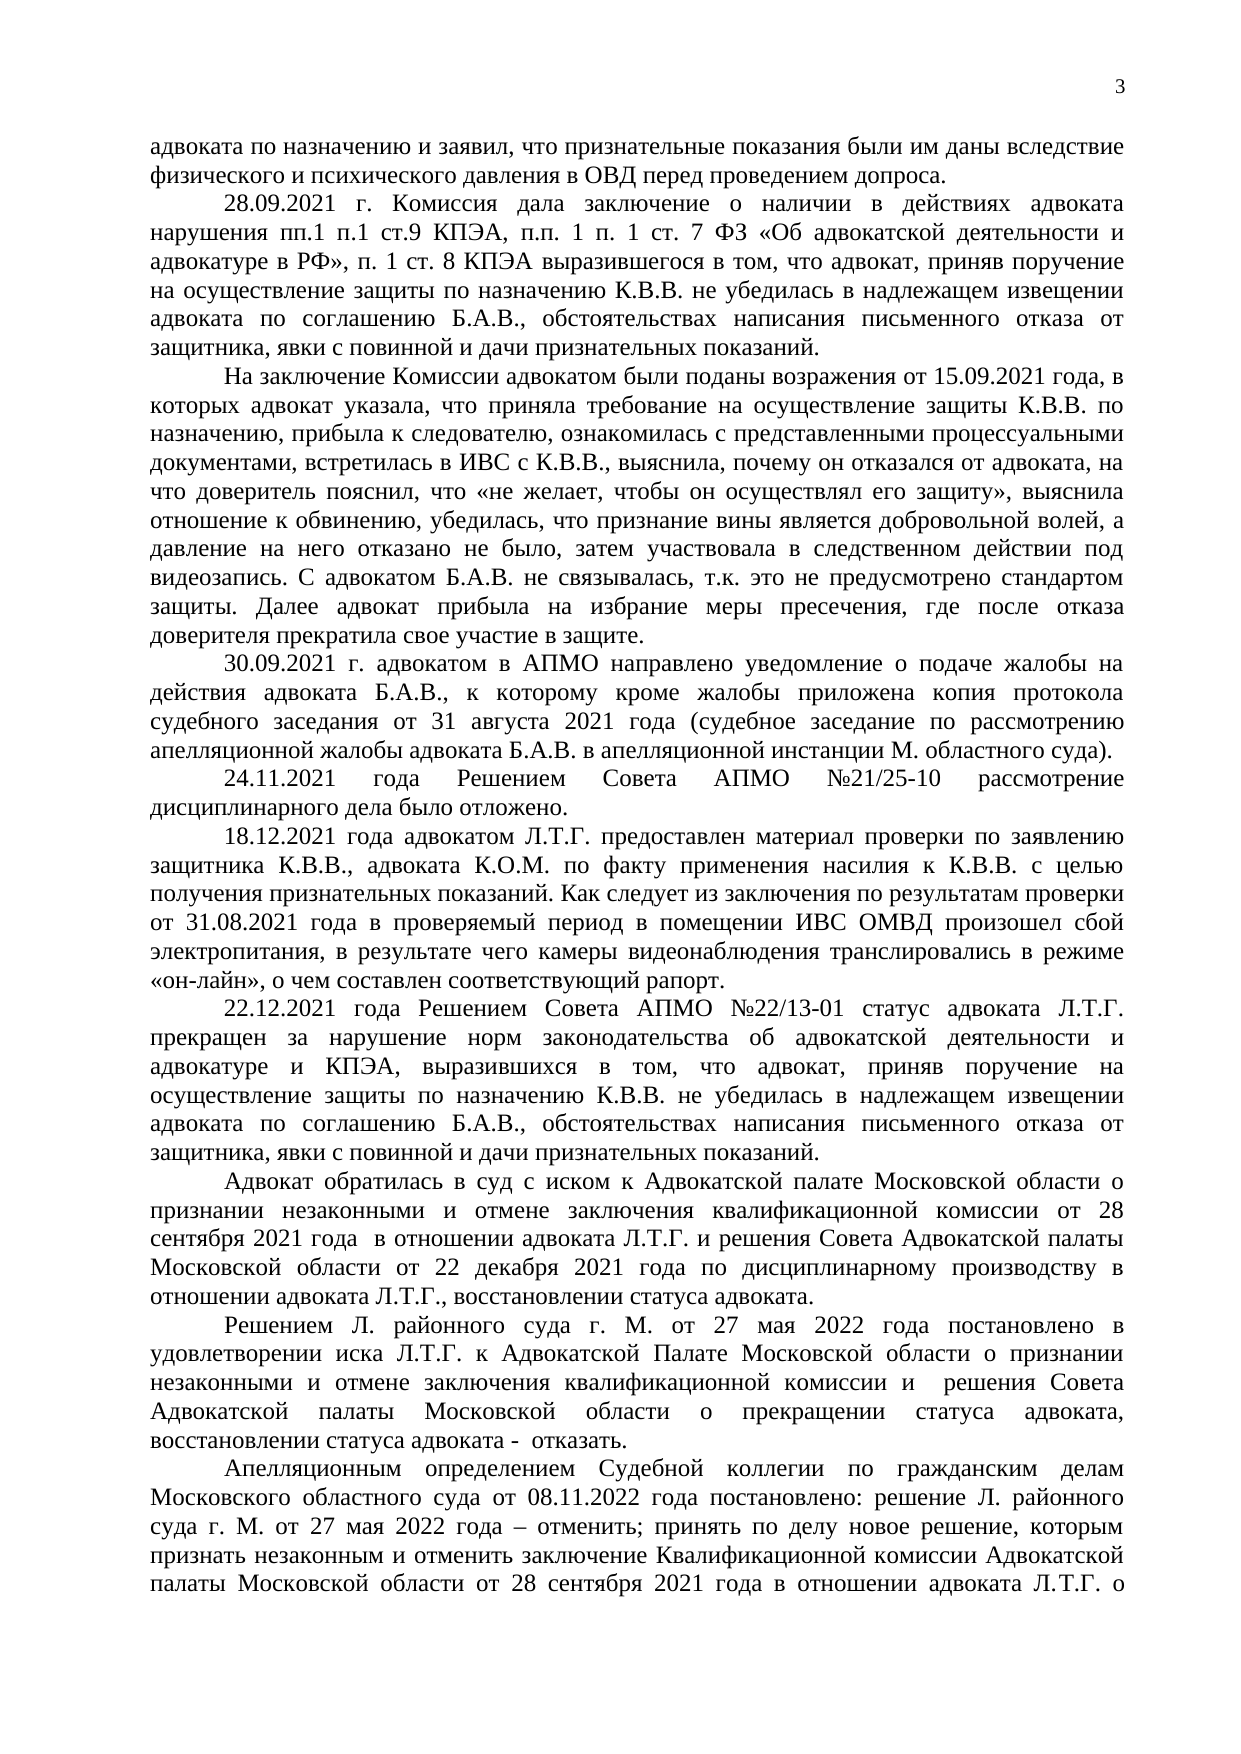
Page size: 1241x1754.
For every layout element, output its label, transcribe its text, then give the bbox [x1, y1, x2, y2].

text 24.11.2021 года Решением Совета АПМО №21/25-10 рассмотрение дисциплинарного дела было отложено. [150, 763, 1125, 821]
text 30.09.2021 г. адвокатом в АПМО направлено уведомление о подаче жалобы на действия адвоката Б.А.В., к которому кроме жалобы приложена копия протокола судебного заседания от 31 августа 2021 года (судебное заседание по рассмотрению апелляционной жалобы адвоката Б.А.В. в апелляционной инстанции М. областного суда). [150, 648, 1125, 763]
text 28.09.2021 г. Комиссия дала заключение о наличии в действиях адвоката нарушения пп.1 п.1 ст.9 КПЭА, п.п. 1 п. 1 ст. 7 ФЗ «Об адвокатской деятельности и адвокатуре в РФ», п. 1 ст. 8 КПЭА выразившегося в том, что адвокат, приняв поручение на осуществление защиты по назначению К.В.В. не убедилась в надлежащем извещении адвоката по соглашению Б.А.В., обстоятельствах написания письменного отказа от защитника, явки с повинной и дачи признательных показаний. [150, 188, 1125, 361]
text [150, 131, 1125, 188]
text На заключение Комиссии адвокатом были поданы возражения от 15.09.2021 года, в которых адвокат указала, что приняла требование на осуществление защиты К.В.В. по назначению, прибыла к следователю, ознакомилась с представленными процессуальными документами, встретилась в ИВС с К.В.В., выяснила, почему он отказался от адвоката, на что доверитель пояснил, что «не желает, чтобы он осуществлял его защиту», выяснила отношение к обвинению, убедилась, что признание вины является добровольной волей, а давление на него отказано не было, затем участвовала в следственном действии под видеозапись. С адвокатом Б.А.В. не связывалась, т.к. это не предусмотрено стандартом защиты. Далее адвокат прибыла на избрание меры пресечения, где после отказа доверителя прекратила свое участие в защите. [150, 361, 1125, 648]
text Решением Л. районного суда г. М. от 27 мая 2022 года постановлено в удовлетворении иска Л.Т.Г. к Адвокатской Палате Московской области о признании незаконными и отмене заключения квалификационной комиссии и решения Совета Адвокатской палаты Московской области о прекращении статуса адвоката, восстановлении статуса адвоката - отказать. [150, 1310, 1125, 1453]
text 22.12.2021 года Решением Совета АПМО №22/13-01 статус адвоката Л.Т.Г. прекращен за нарушение норм законодательства об адвокатской деятельности и адвокатуре и КПЭА, выразившихся в том, что адвокат, приняв поручение на осуществление защиты по назначению К.В.В. не убедилась в надлежащем извещении адвоката по соглашению Б.А.В., обстоятельствах написания письменного отказа от защитника, явки с повинной и дачи признательных показаний. [150, 993, 1125, 1166]
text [150, 1453, 1125, 1597]
text 18.12.2021 года адвокатом Л.Т.Г. предоставлен материал проверки по заявлению защитника К.В.В., адвоката К.О.М. по факту применения насилия к К.В.В. с целью получения признательных показаний. Как следует из заключения по результатам проверки от 31.08.2021 года в проверяемый период в помещении ИВС ОМВД произошел сбой электропитания, в результате чего камеры видеонаблюдения транслировались в режиме «он-лайн», о чем составлен соответствующий рапорт. [150, 821, 1125, 993]
text Адвокат обратилась в суд с иском к Адвокатской палате Московской области о признании незаконными и отмене заключения квалификационной комиссии от 28 сентября 2021 года в отношении адвоката Л.Т.Г. и решения Совета Адвокатской палаты Московской области от 22 декабря 2021 года по дисциплинарному производству в отношении адвоката Л.Т.Г., восстановлении статуса адвоката. [150, 1166, 1125, 1310]
